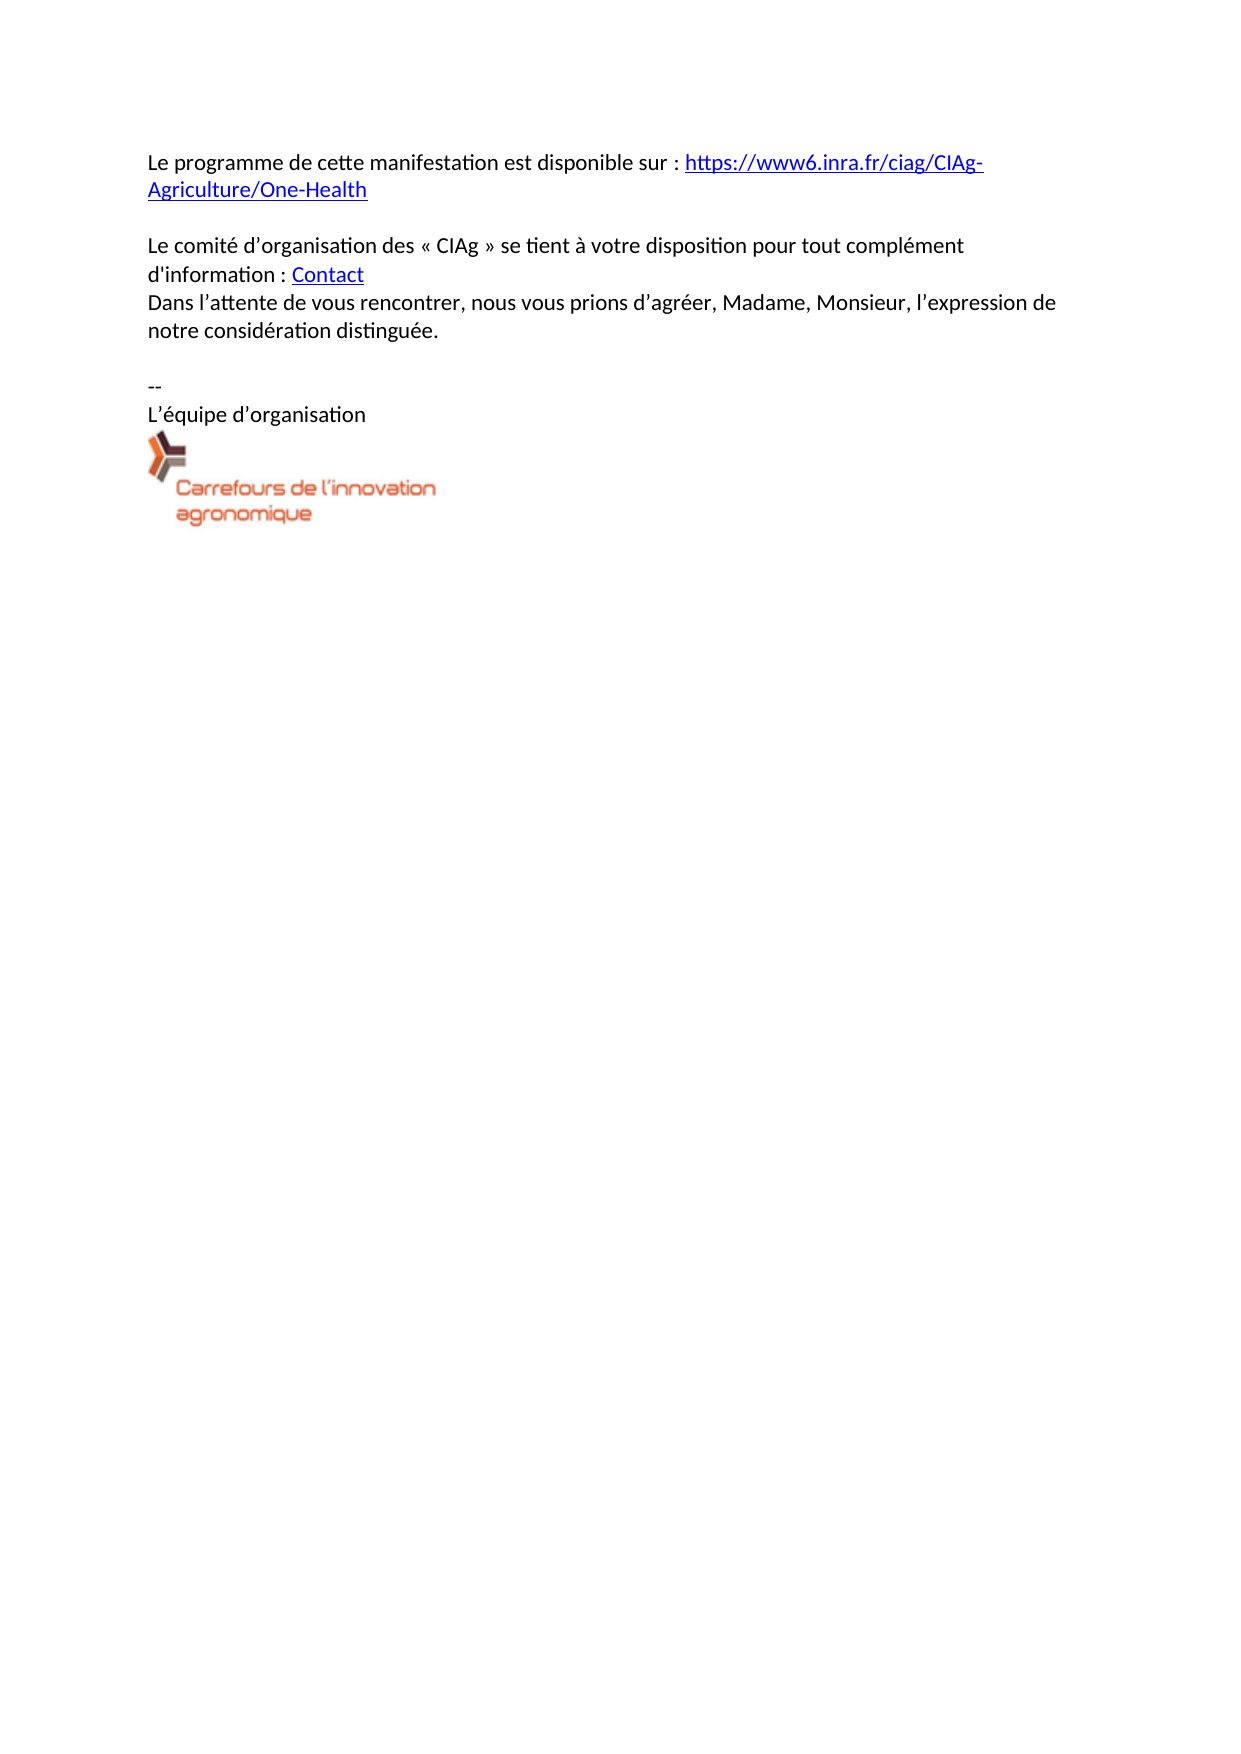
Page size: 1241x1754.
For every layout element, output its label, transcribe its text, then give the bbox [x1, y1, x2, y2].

text Dans l’attente de vous rencontrer, nous vous prions d’agréer, Madame, Monsieur, l’expression de notre considération distinguée. [148, 288, 1093, 344]
text -- [148, 372, 1093, 400]
picture [147, 427, 439, 536]
text Le comité d’organisation des « CIAg » se tient à votre disposition pour tout complément d'information : Contact [148, 232, 1093, 288]
text Le programme de cette manifestation est disponible sur : https://www6.inra.fr/ciag/CIAg-Agriculture/One-Health [148, 148, 1093, 204]
text L’équipe d’organisation [148, 400, 1093, 428]
